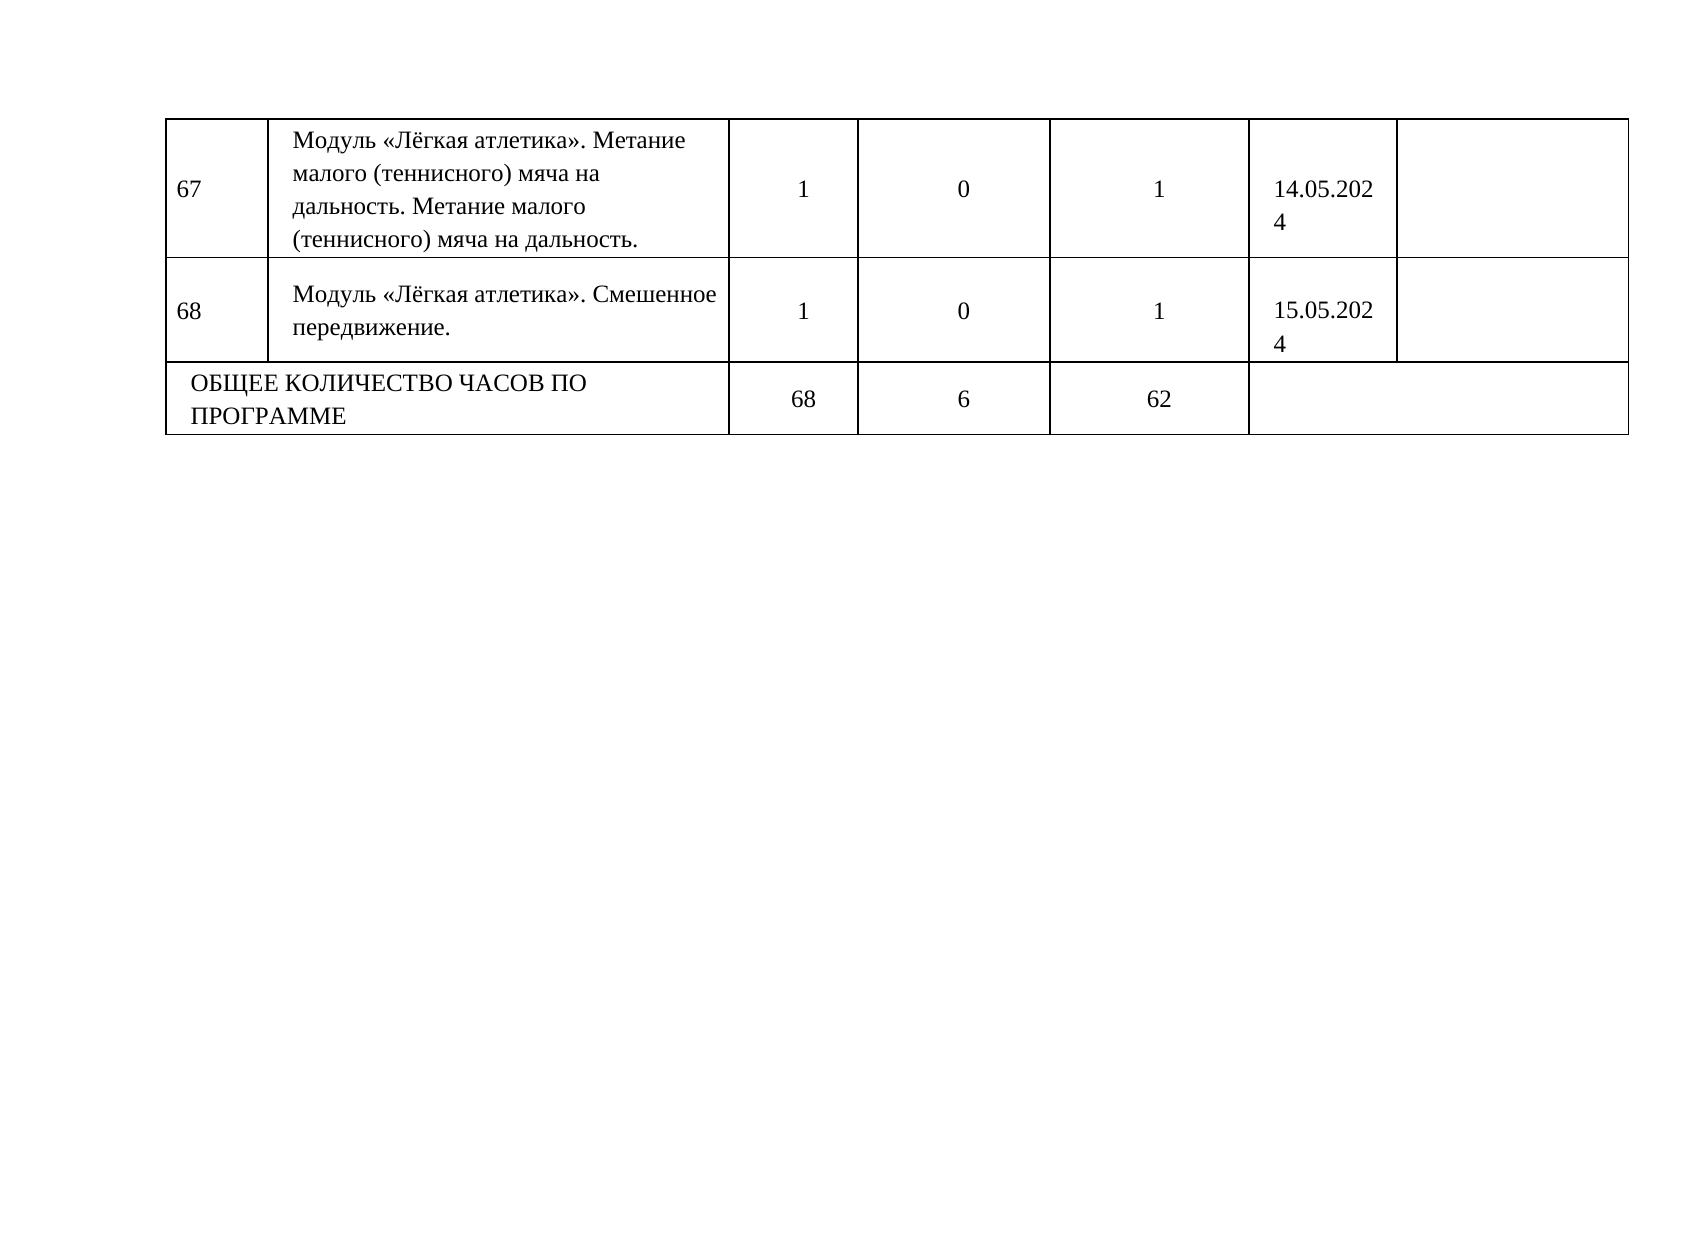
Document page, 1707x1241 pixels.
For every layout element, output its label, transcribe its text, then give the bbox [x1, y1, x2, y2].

table_cell Модуль «Лёгкая атлетика». Смешенное передвижение. [269, 258, 728, 361]
table_cell [1250, 363, 1628, 434]
table_cell 68 [730, 363, 857, 434]
table_cell ОБЩЕЕ КОЛИЧЕСТВО ЧАСОВ ПО ПРОГРАММЕ [167, 363, 728, 434]
table_cell 6 [859, 363, 1049, 434]
table_cell [1398, 258, 1628, 361]
table_cell 1 [730, 258, 857, 361]
table_cell 1 [1051, 120, 1248, 257]
table_cell 62 [1051, 363, 1248, 434]
table_cell 1 [1051, 258, 1248, 361]
table_cell Модуль «Лёгкая атлетика». Метание малого (теннисного) мяча на дальность. Метание малого (теннисного) мяча на дальность. [269, 120, 728, 257]
table_cell 68 [167, 258, 267, 361]
table_cell 14.05.2024 [1250, 120, 1396, 257]
table_cell 1 [730, 120, 857, 257]
table_cell 0 [859, 120, 1049, 257]
table_cell [1398, 120, 1628, 257]
table_cell 0 [859, 258, 1049, 361]
table_cell 67 [167, 120, 267, 257]
table_cell 15.05.2024 [1250, 258, 1396, 361]
